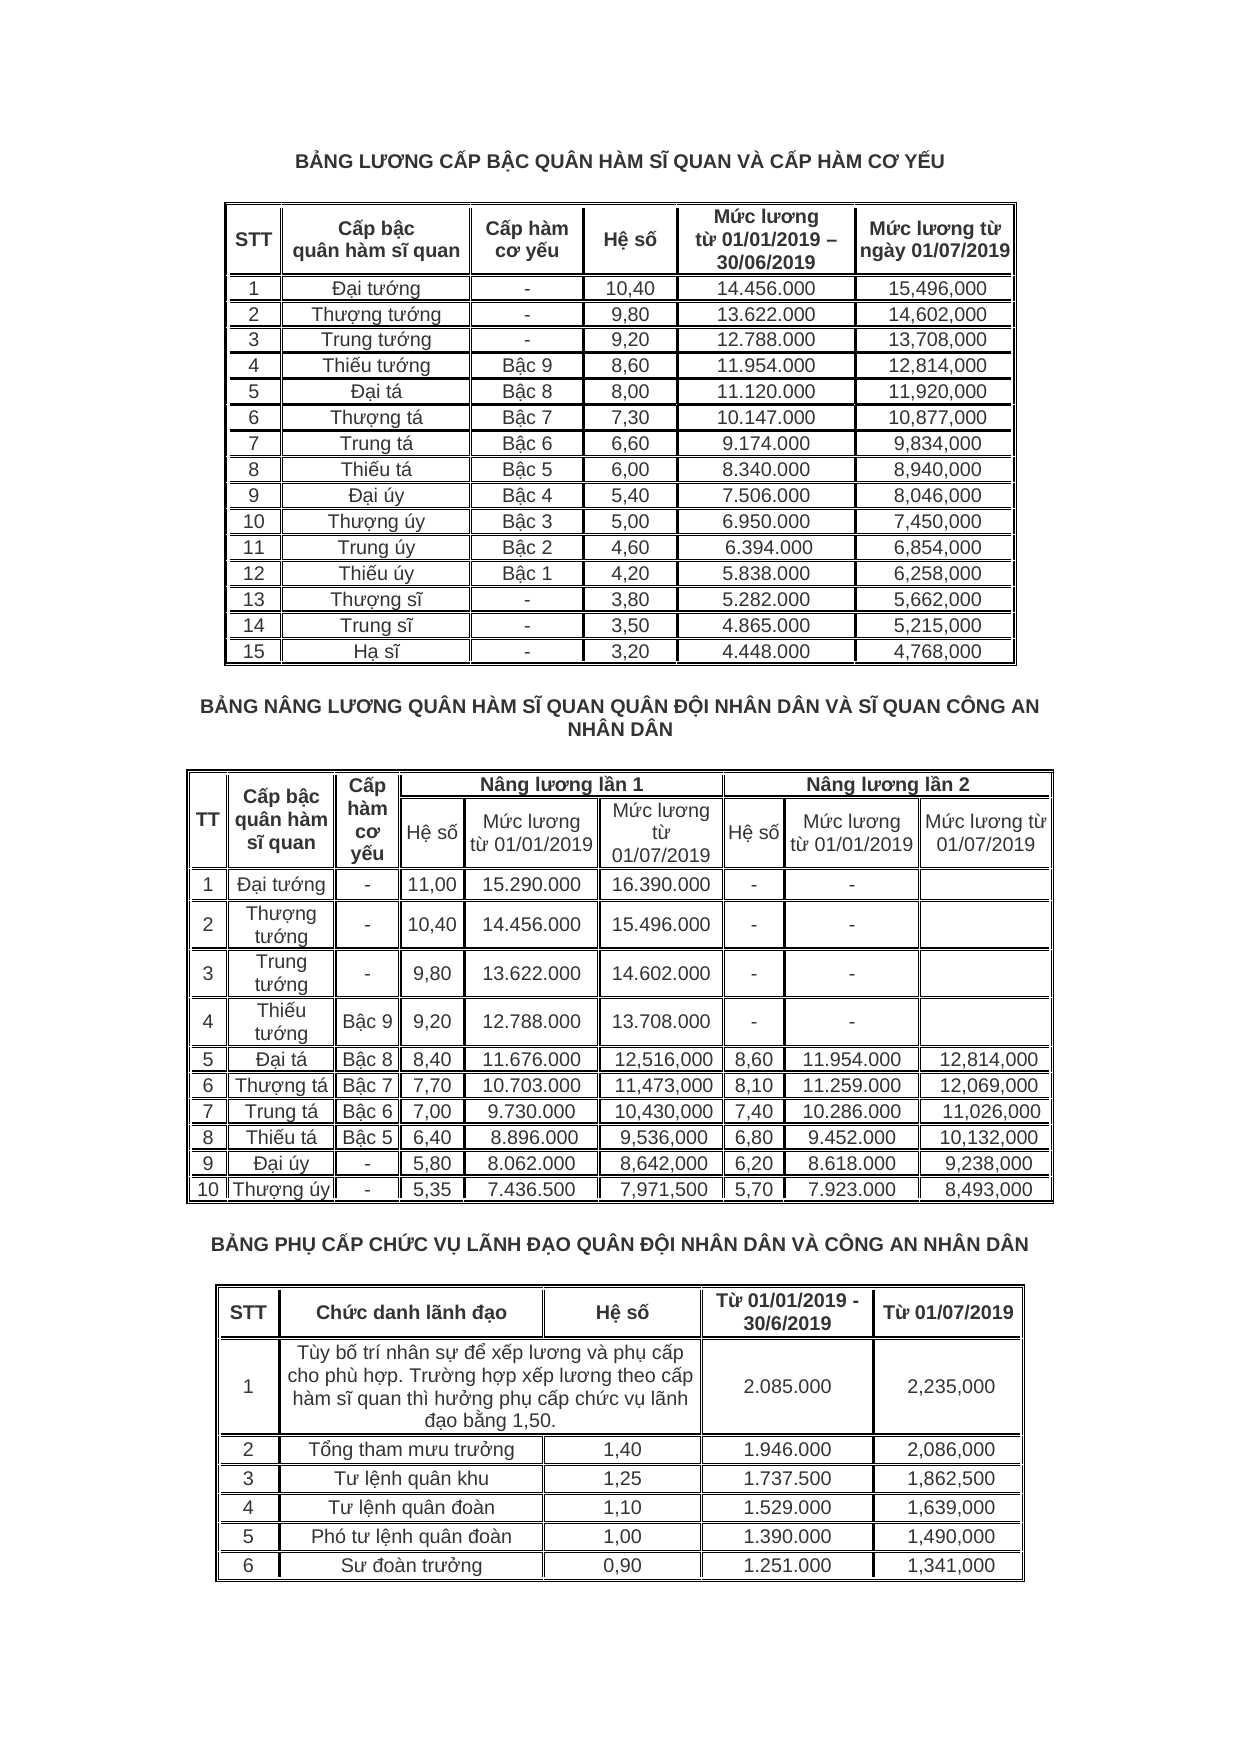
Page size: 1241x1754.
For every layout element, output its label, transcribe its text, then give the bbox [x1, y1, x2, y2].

table_header STT [219, 1288, 279, 1336]
table_cell 8,493,000 [920, 1174, 1051, 1200]
table_cell 12,516,000 [601, 1048, 722, 1070]
table_cell 9.730.000 [466, 1100, 597, 1122]
table_cell Mức lương từ 01/07/2019 [601, 799, 722, 867]
table_cell Thiếu tướng [229, 999, 333, 1044]
table_cell 13,708,000 [857, 325, 1014, 351]
table_cell 5 [190, 1045, 226, 1070]
text BẢNG LƯƠNG CẤP BẬC QUÂN HÀM SĨ QUAN VÀ CẤP HÀM CƠ YẾU [187, 150, 1053, 173]
table_cell Trung tá [229, 1100, 333, 1122]
table_cell 6,00 [585, 458, 676, 481]
table_header Mức lương từ ngày 01/07/2019 [855, 205, 1013, 273]
table_cell 15.496.000 [601, 902, 722, 947]
table_cell 11,473,000 [601, 1074, 722, 1096]
table_cell Thiếu tá [283, 458, 469, 481]
table_cell 1,490,000 [873, 1521, 1023, 1549]
table_cell 1 [219, 1336, 278, 1433]
table_cell 14.456.000 [679, 277, 854, 299]
table_cell Mức lương từ 01/01/2019 [466, 799, 597, 867]
table_cell - [786, 870, 918, 898]
table_cell Hệ số [725, 799, 783, 867]
table_cell Hệ số [402, 799, 463, 867]
table_cell 1 [227, 273, 280, 299]
table_cell 2 [219, 1433, 278, 1462]
table_cell - [786, 951, 918, 996]
table_cell 5,662,000 [857, 585, 1014, 610]
table_cell 5,00 [585, 510, 676, 533]
table_cell - [786, 999, 918, 1044]
table_cell 11,026,000 [921, 1096, 1051, 1122]
table_cell 15 [227, 636, 282, 662]
table_cell 2 [190, 899, 226, 947]
table_cell Trung úy [283, 536, 469, 558]
table_cell 8.896.000 [466, 1126, 597, 1148]
table_cell Đại tướng [283, 277, 469, 299]
table_cell Trung tá [283, 432, 469, 455]
table_cell 6,20 [725, 1152, 783, 1174]
table_cell 14 [227, 610, 280, 636]
table_cell 5 [217, 1521, 279, 1549]
table_cell Bậc 8 [472, 380, 582, 403]
table_cell Đại úy [229, 1152, 333, 1174]
table_cell Bậc 1 [472, 562, 582, 584]
table_cell 9,80 [402, 951, 463, 996]
table_cell 1 [188, 867, 228, 898]
table_cell 5,70 [724, 1178, 784, 1200]
table_cell 1,862,500 [875, 1463, 1022, 1491]
table_cell 6,854,000 [855, 533, 1015, 558]
table_cell Thượng úy [228, 1174, 335, 1200]
table_cell 2,086,000 [875, 1433, 1022, 1462]
table_cell 13.622.000 [679, 303, 854, 325]
table_cell 7.506.000 [679, 484, 854, 507]
table_cell - [472, 614, 582, 636]
table_cell 5,35 [400, 1178, 464, 1200]
table_header TT [190, 773, 228, 867]
table_cell Bậc 9 [337, 999, 398, 1044]
table_cell 10 [226, 507, 282, 533]
table_header Từ 01/07/2019 [873, 1288, 1022, 1336]
table_cell 9,536,000 [601, 1126, 722, 1148]
table_cell Tư lệnh quân khu [281, 1466, 542, 1491]
table_cell Thượng úy [283, 510, 469, 533]
table_cell Bậc 6 [337, 1100, 398, 1122]
table_cell Bậc 7 [337, 1074, 398, 1096]
table_cell 7,971,500 [599, 1178, 723, 1200]
table_cell 3,50 [585, 614, 676, 636]
table_cell 9,238,000 [921, 1148, 1051, 1174]
table_cell Thượng tướng [283, 303, 469, 325]
table_cell 4,20 [585, 562, 676, 584]
table_cell Thượng sĩ [283, 588, 469, 610]
table_cell 7,00 [402, 1100, 463, 1122]
table_cell - [725, 999, 783, 1044]
table_cell 9 [190, 1148, 226, 1174]
table_cell 10,132,000 [921, 1122, 1051, 1148]
table_cell 16.390.000 [601, 870, 722, 898]
table_cell 14.456.000 [466, 902, 597, 947]
table_cell Đại tướng [229, 870, 333, 898]
table_cell [921, 947, 1051, 996]
table_cell - [337, 902, 398, 947]
table_cell 12,069,000 [921, 1070, 1051, 1096]
table_cell 6 [190, 1070, 226, 1096]
table_cell 9,834,000 [857, 429, 1013, 455]
table_cell 6.950.000 [679, 510, 854, 533]
table_cell 10 [190, 1174, 228, 1200]
table_cell 1.251.000 [701, 1553, 873, 1579]
table_cell Mức lương từ 01/07/2019 [921, 795, 1051, 867]
table_cell 2 [227, 299, 280, 325]
table_cell Trung sĩ [283, 614, 469, 636]
table_cell 8 [190, 1122, 226, 1148]
table_cell 11,00 [402, 870, 463, 898]
table_cell 11 [226, 533, 282, 558]
table_cell 6 [226, 403, 280, 429]
table_cell Thượng tướng [229, 902, 333, 947]
table_cell 13.622.000 [466, 951, 597, 996]
table_cell 12,814,000 [921, 1045, 1051, 1070]
table_cell 11.954.000 [786, 1048, 918, 1070]
table_cell Bậc 9 [472, 354, 582, 377]
table_cell 4,768,000 [855, 636, 1014, 662]
table_header Hệ số [583, 203, 677, 273]
table_cell 9,20 [585, 329, 676, 351]
table_cell Thiếu úy [283, 562, 469, 584]
table_cell 9 [226, 481, 282, 507]
table_cell Bậc 6 [472, 432, 582, 455]
table_cell - [472, 329, 582, 351]
table_cell 10.147.000 [679, 406, 854, 429]
table_cell 4.865.000 [679, 614, 854, 636]
table_cell 12.788.000 [679, 329, 854, 351]
table_cell - [337, 870, 398, 898]
table_cell 8,642,000 [601, 1152, 722, 1174]
table_cell Tổng tham mưu trưởng [281, 1437, 542, 1462]
table_cell 5 [227, 377, 280, 403]
table_cell Bậc 8 [337, 1048, 398, 1070]
table_cell - [337, 951, 398, 996]
table_header Nâng lương lần 1 [400, 773, 723, 795]
table_cell 10,40 [585, 277, 676, 299]
table_cell 4,60 [585, 536, 676, 558]
table_cell Phó tư lệnh quân đoàn [281, 1524, 542, 1549]
table_cell 8 [226, 455, 282, 481]
table_header Cấp bậc quân hàm sĩ quan [228, 771, 335, 867]
table_cell 11.259.000 [786, 1074, 918, 1096]
table_cell Bậc 2 [472, 536, 582, 558]
table_cell 10,40 [402, 902, 463, 947]
table_cell [921, 899, 1051, 947]
table_cell 2,235,000 [875, 1336, 1022, 1433]
table_cell [920, 867, 1052, 898]
table_cell 1,341,000 [873, 1550, 1022, 1579]
table_cell Bậc 4 [472, 484, 582, 507]
table_cell 3,80 [585, 588, 676, 610]
table_cell 1.390.000 [703, 1524, 872, 1549]
table_cell 6.394.000 [679, 536, 854, 558]
table_cell 6,80 [725, 1126, 783, 1148]
table_cell 11.676.000 [466, 1048, 597, 1070]
table_cell Tư lệnh quân đoàn [281, 1495, 542, 1521]
table_cell 1,40 [545, 1437, 700, 1462]
table_cell 1.737.500 [703, 1466, 872, 1491]
table_cell 11.954.000 [679, 354, 854, 377]
table_cell 8,40 [402, 1048, 463, 1070]
table_header Mức lương từ 01/01/2019 – 30/06/2019 [677, 203, 855, 273]
table_cell 5.838.000 [679, 562, 854, 584]
table_cell 10,877,000 [857, 403, 1015, 429]
table_cell 8.062.000 [466, 1152, 597, 1174]
table_cell 7,70 [402, 1074, 463, 1096]
table_cell 1,25 [545, 1466, 700, 1491]
table_cell - [725, 902, 783, 947]
table_cell 3 [190, 947, 226, 996]
table_cell - [335, 1174, 400, 1200]
table_cell Bậc 7 [472, 406, 582, 429]
table_cell Trung tướng [229, 951, 333, 996]
table_cell 13 [227, 585, 280, 610]
text BẢNG PHỤ CẤP CHỨC VỤ LÃNH ĐẠO QUÂN ĐỘI NHÂN DÂN VÀ CÔNG AN NHÂN DÂN [187, 1232, 1053, 1255]
table_cell - [725, 951, 783, 996]
table_cell Thiếu tá [229, 1126, 333, 1148]
table_cell 8,60 [585, 354, 676, 377]
table_cell Sư đoàn trưởng [279, 1553, 543, 1579]
table_cell 6,40 [402, 1126, 463, 1148]
table_cell - [337, 1152, 398, 1174]
table_cell 4 [227, 351, 280, 377]
table_cell 11,920,000 [857, 377, 1013, 403]
table_cell 12,814,000 [857, 351, 1013, 377]
table_cell Bậc 3 [472, 510, 582, 533]
table_cell 8,10 [725, 1074, 783, 1096]
text BẢNG NÂNG LƯƠNG QUÂN HÀM SĨ QUAN QUÂN ĐỘI NHÂN DÂN VÀ SĨ QUAN CÔNG AN NHÂN DÂN [187, 695, 1053, 740]
table_cell - [472, 588, 582, 610]
table_cell 5,40 [585, 484, 676, 507]
table_cell 7.436.500 [464, 1174, 599, 1200]
table_cell Đại tá [283, 380, 469, 403]
table_cell 10.703.000 [466, 1074, 597, 1096]
table_cell 9.174.000 [679, 432, 854, 455]
table_cell 1.946.000 [703, 1437, 872, 1462]
table_cell 8,046,000 [855, 481, 1015, 507]
table_cell 3,20 [583, 640, 677, 662]
table_cell 1,00 [545, 1524, 700, 1549]
table_cell 5,80 [402, 1152, 463, 1174]
table_cell 1,639,000 [875, 1491, 1022, 1521]
table_cell Bậc 5 [472, 458, 582, 481]
table_cell 6,60 [585, 432, 676, 455]
table_cell 0,90 [544, 1553, 701, 1579]
table_cell - [472, 303, 582, 325]
table_cell Thiếu tướng [283, 354, 469, 377]
table_cell 6 [219, 1550, 279, 1579]
table_cell 5.282.000 [679, 588, 854, 610]
table_cell 1,10 [545, 1495, 700, 1521]
table_cell 10.286.000 [786, 1100, 918, 1122]
table_cell 2.085.000 [703, 1340, 872, 1433]
table_cell 7.923.000 [784, 1178, 919, 1200]
table_cell 4.448.000 [677, 640, 855, 662]
table_header Nâng lương lần 2 [724, 773, 1051, 795]
table_cell 5,215,000 [857, 610, 1014, 636]
table_cell Hạ sĩ [282, 640, 471, 662]
table_header Cấp hàm cơ yếu [335, 771, 400, 867]
table_cell 4 [219, 1491, 278, 1521]
table_cell - [472, 277, 582, 299]
table_cell - [725, 870, 783, 898]
table_cell 14.602.000 [601, 951, 722, 996]
table_cell 8.618.000 [786, 1152, 918, 1174]
table_cell 8,00 [585, 380, 676, 403]
table_cell [920, 996, 1052, 1044]
table_cell Thượng tá [229, 1074, 333, 1096]
table_cell - [471, 640, 583, 662]
table_cell 4 [188, 996, 228, 1044]
table_cell 7,450,000 [855, 507, 1015, 533]
table_cell 8,940,000 [855, 455, 1015, 481]
table_cell Đại tá [229, 1048, 333, 1070]
table_cell 9,80 [585, 303, 676, 325]
table_cell 8,60 [725, 1048, 783, 1070]
table_cell Tùy bố trí nhân sự để xếp lương và phụ cấp cho phù hợp. Trường hợp xếp lương theo cấp hàm sĩ quan thì hưởng phụ cấp chức vụ lãnh đạo bằng 1,50. [281, 1340, 700, 1433]
table_cell 7,40 [725, 1100, 783, 1122]
table_cell Trung tướng [283, 329, 469, 351]
table_cell 12.788.000 [466, 999, 597, 1044]
table_cell 13.708.000 [601, 999, 722, 1044]
table_cell 9,20 [402, 999, 463, 1044]
table_cell 7,30 [585, 406, 676, 429]
table_cell 7 [190, 1096, 226, 1122]
table_cell Mức lương từ 01/01/2019 [786, 799, 918, 867]
table_cell 10,430,000 [601, 1100, 722, 1122]
table_cell 1.529.000 [703, 1495, 872, 1521]
table_cell 12 [227, 559, 280, 584]
table_header STT [227, 205, 282, 273]
table_cell 3 [227, 325, 280, 351]
table_header Cấp hàm cơ yếu [471, 205, 583, 273]
table_cell Bậc 5 [337, 1126, 398, 1148]
table_cell 6,258,000 [857, 559, 1014, 584]
table_cell 15.290.000 [466, 870, 597, 898]
table_cell Thượng tá [283, 406, 469, 429]
table_header Chức danh lãnh đạo [279, 1288, 543, 1336]
table_cell 8.340.000 [679, 458, 854, 481]
table_cell - [786, 902, 918, 947]
table_cell 11.120.000 [679, 380, 854, 403]
table_cell 9.452.000 [786, 1126, 918, 1148]
table_header Từ 01/01/2019 - 30/6/2019 [701, 1288, 873, 1336]
table_header Cấp bậc quân hàm sĩ quan [282, 205, 471, 273]
table_cell 7 [227, 429, 280, 455]
table_cell 15,496,000 [857, 273, 1014, 299]
table_cell Đại úy [283, 484, 469, 507]
table_cell 14,602,000 [857, 299, 1014, 325]
table_header Hệ số [544, 1288, 701, 1336]
table_cell 3 [219, 1463, 278, 1491]
